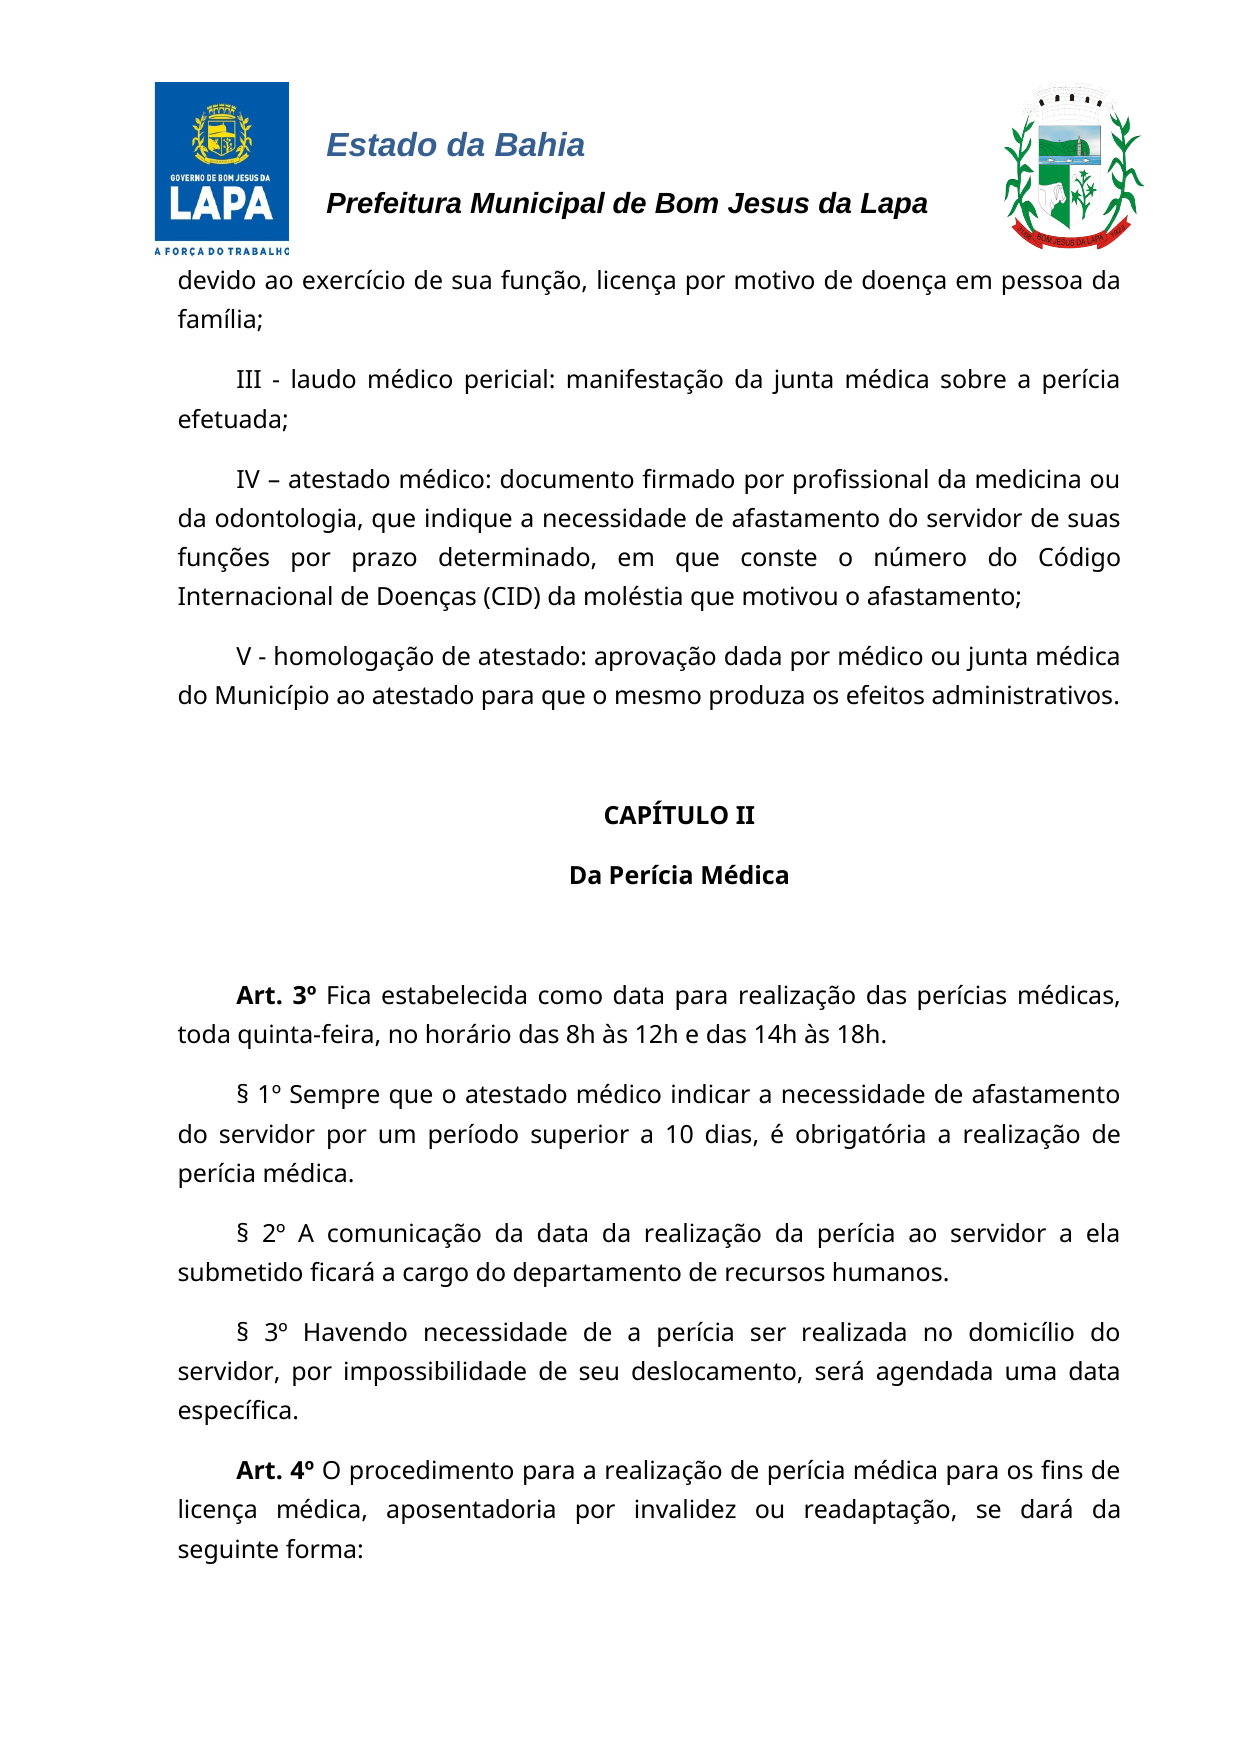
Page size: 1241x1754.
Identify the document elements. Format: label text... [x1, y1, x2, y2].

text § 2º A comunicação da data da realização da perícia ao servidor a ela submetido ficará a cargo do departamento de recursos humanos. [177, 1215, 1122, 1289]
picture [154, 82, 289, 258]
text § 3º Havendo necessidade de a perícia ser realizada no domicílio do servidor, por impossibilidade de seu deslocamento, será agendada uma data específica. [177, 1314, 1122, 1427]
text CAPÍTULO II [177, 798, 1122, 832]
text Art. 3º Fica estabelecida como data para realização das perícias médicas, toda quinta-feira, no horário das 8h às 12h e das 14h às 18h. [177, 978, 1122, 1051]
text Art. 4º O procedimento para a realização de perícia médica para os fins de licença médica, aposentadoria por invalidez ou readaptação, se dará da seguinte forma: [177, 1453, 1122, 1565]
text IV – atestado médico: documento firmado por profissional da medicina ou da odontologia, que indique a necessidade de afastamento do servidor de suas funções por prazo determinado, em que conste o número do Código Internacional de Doenças (CID) da moléstia que motivou o afastamento; [177, 461, 1122, 613]
text V - homologação de atestado: aprovação dada por médico ou junta médica do Município ao atestado para que o mesmo produza os efeitos administrativos. [177, 639, 1122, 712]
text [177, 197, 1122, 336]
text § 1º Sempre que o atestado médico indicar a necessidade de afastamento do servidor por um período superior a 10 dias, é obrigatória a realização de perícia médica. [177, 1077, 1122, 1189]
text III - laudo médico pericial: manifestação da junta médica sobre a perícia efetuada; [177, 362, 1122, 435]
text Da Perícia Médica [177, 858, 1122, 892]
